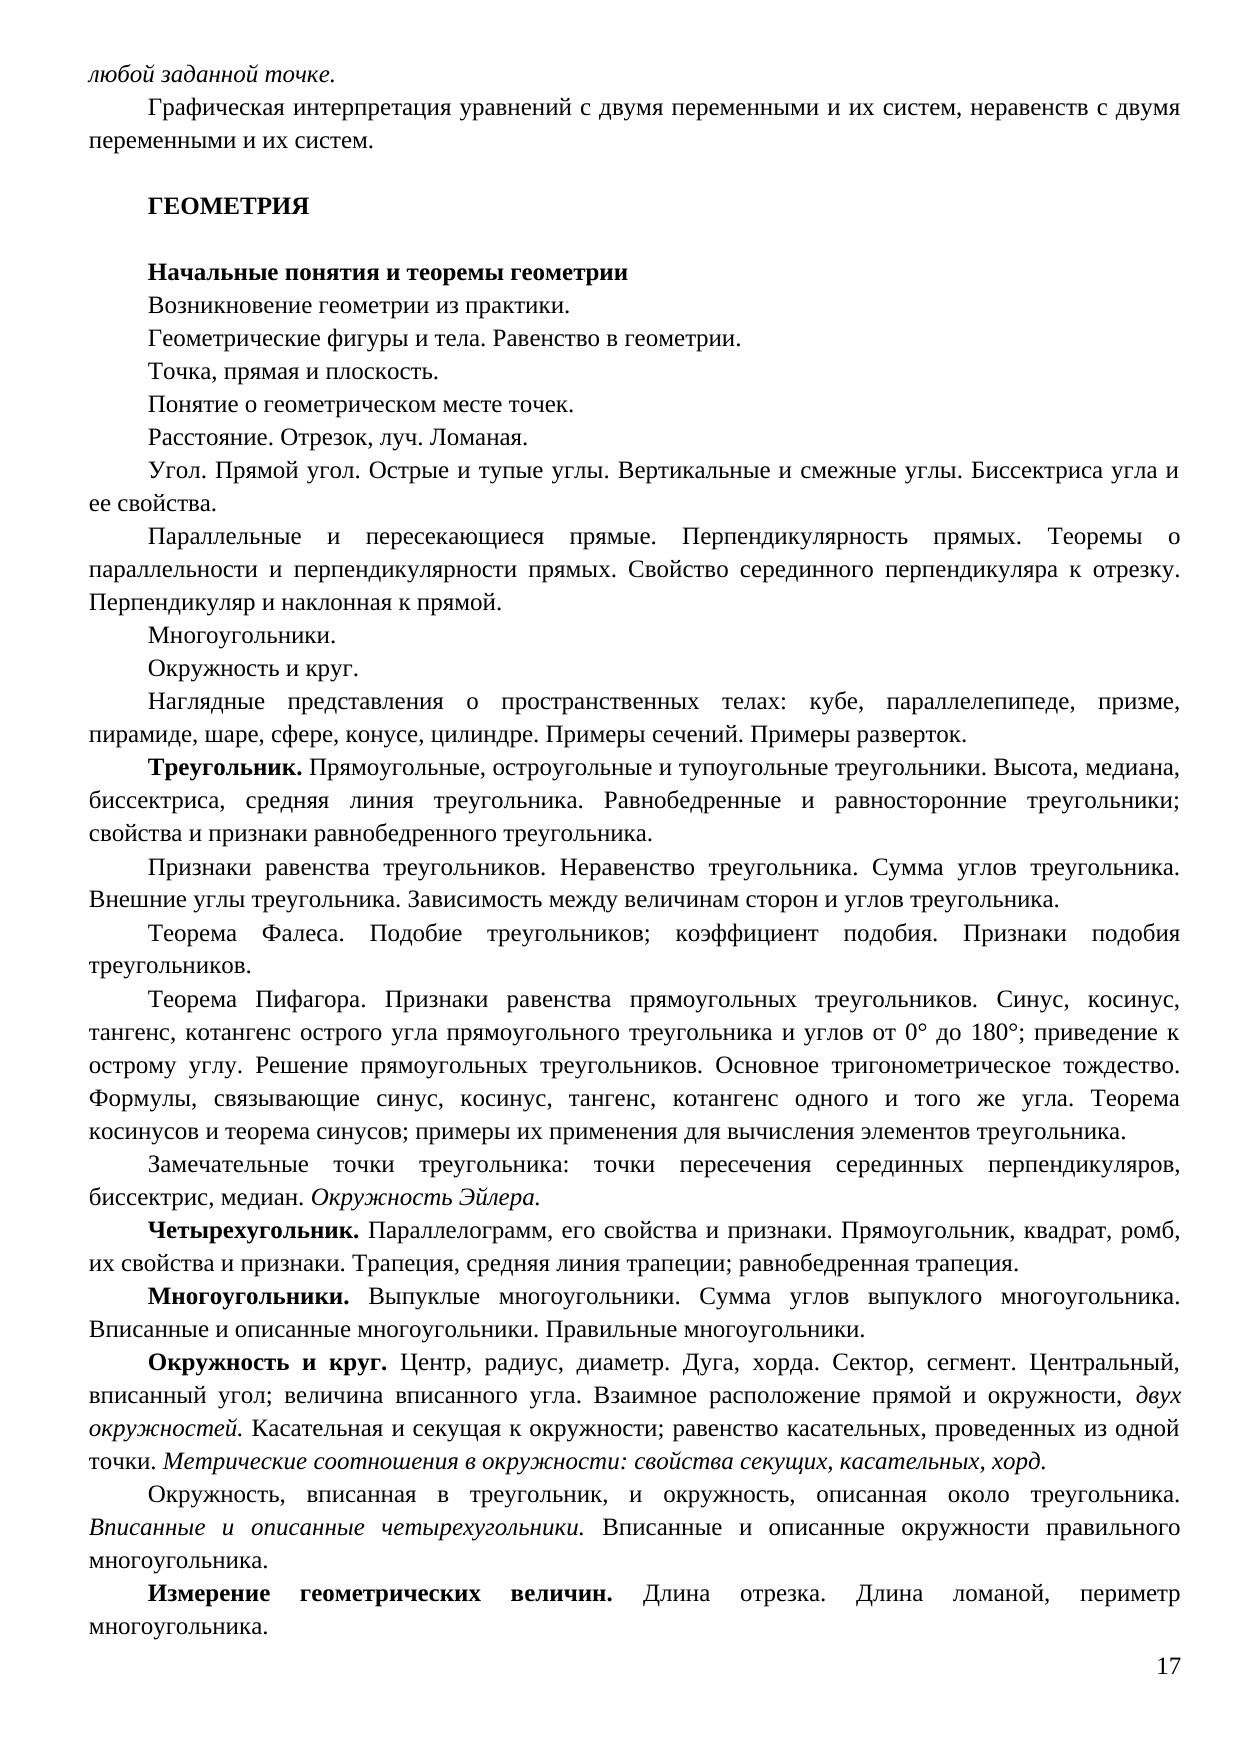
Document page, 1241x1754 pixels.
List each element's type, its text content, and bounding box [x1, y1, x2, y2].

text Наглядные представления о пространственных телах: кубе, параллелепипеде, призме, пирамиде, шаре, сфере, конусе, цилиндре. Примеры сечений. Примеры разверток. [89, 686, 1181, 748]
text Угол. Прямой угол. Острые и тупые углы. Вертикальные и смежные углы. Биссектриса угла и ее свойства. [89, 455, 1181, 517]
text Окружность и круг. [89, 653, 1181, 682]
text Графическая интерпретация уравнений с двумя переменными и их систем, неравенств с двумя переменными и их систем. [89, 92, 1181, 154]
text Многоугольники. [89, 620, 1181, 649]
text Теорема Фалеса. Подобие треугольников; коэффициент подобия. Признаки подобия треугольников. [89, 918, 1181, 979]
text Треугольник. Прямоугольные, остроугольные и тупоугольные треугольники. Высота, медиана, биссектриса, средняя линия треугольника. Равнобедренные и равносторонние треугольники; свойства и признаки равнобедренного треугольника. [89, 752, 1181, 847]
text ГЕОМЕТРИЯ [148, 191, 1181, 220]
text Замечательные точки треугольника: точки пересечения серединных перпендикуляров, биссектрис, медиан. Окружность Эйлера. [89, 1149, 1181, 1211]
text Теорема Пифагора. Признаки равенства прямоугольных треугольников. Синус, косинус, тангенс, котангенс острого угла прямоугольного треугольника и углов от 0° до 180°; приведение к острому углу. Решение прямоугольных треугольников. Основное тригонометрическое тождество. Формулы, связывающие синус, косинус, тангенс, котангенс одного и того же угла. Теорема косинусов и теорема синусов; примеры их применения для вычисления элементов треугольника. [89, 984, 1181, 1144]
text Окружность и круг. Центр, радиус, диаметр. Дуга, хорда. Сектор, сегмент. Центральный, вписанный угол; величина вписанного угла. Взаимное расположение прямой и окружности, двух окружностей. Касательная и секущая к окружности; равенство касательных, проведенных из одной точки. Метрические соотношения в окружности: свойства секущих, касательных, хорд. [89, 1347, 1181, 1475]
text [89, 59, 1181, 88]
text Точка, прямая и плоскость. [89, 356, 1181, 385]
text Параллельные и пересекающиеся прямые. Перпендикулярность прямых. Теоремы о параллельности и перпендикулярности прямых. Свойство серединного перпендикуляра к отрезку. Перпендикуляр и наклонная к прямой. [89, 521, 1181, 616]
text Расстояние. Отрезок, луч. Ломаная. [89, 422, 1181, 451]
text Измерение геометрических величин. Длина отрезка. Длина ломаной, периметр многоугольника. [89, 1578, 1181, 1640]
text Окружность, вписанная в треугольник, и окружность, описанная около треугольника. Вписанные и описанные четырехугольники. Вписанные и описанные окружности правильного многоугольника. [89, 1479, 1181, 1574]
text Начальные понятия и теоремы геометрии [89, 257, 1181, 286]
text Возникновение геометрии из практики. [89, 290, 1181, 319]
text Многоугольники. Выпуклые многоугольники. Сумма углов выпуклого многоугольника. Вписанные и описанные многоугольники. Правильные многоугольники. [89, 1281, 1181, 1343]
text Понятие о геометрическом месте точек. [89, 389, 1181, 418]
text Геометрические фигуры и тела. Равенство в геометрии. [89, 323, 1181, 352]
text Четырехугольник. Параллелограмм, его свойства и признаки. Прямоугольник, квадрат, ромб, их свойства и признаки. Трапеция, средняя линия трапеции; равнобедренная трапеция. [89, 1215, 1181, 1277]
text Признаки равенства треугольников. Неравенство треугольника. Сумма углов треугольника. Внешние углы треугольника. Зависимость между величинам сторон и углов треугольника. [89, 852, 1181, 913]
